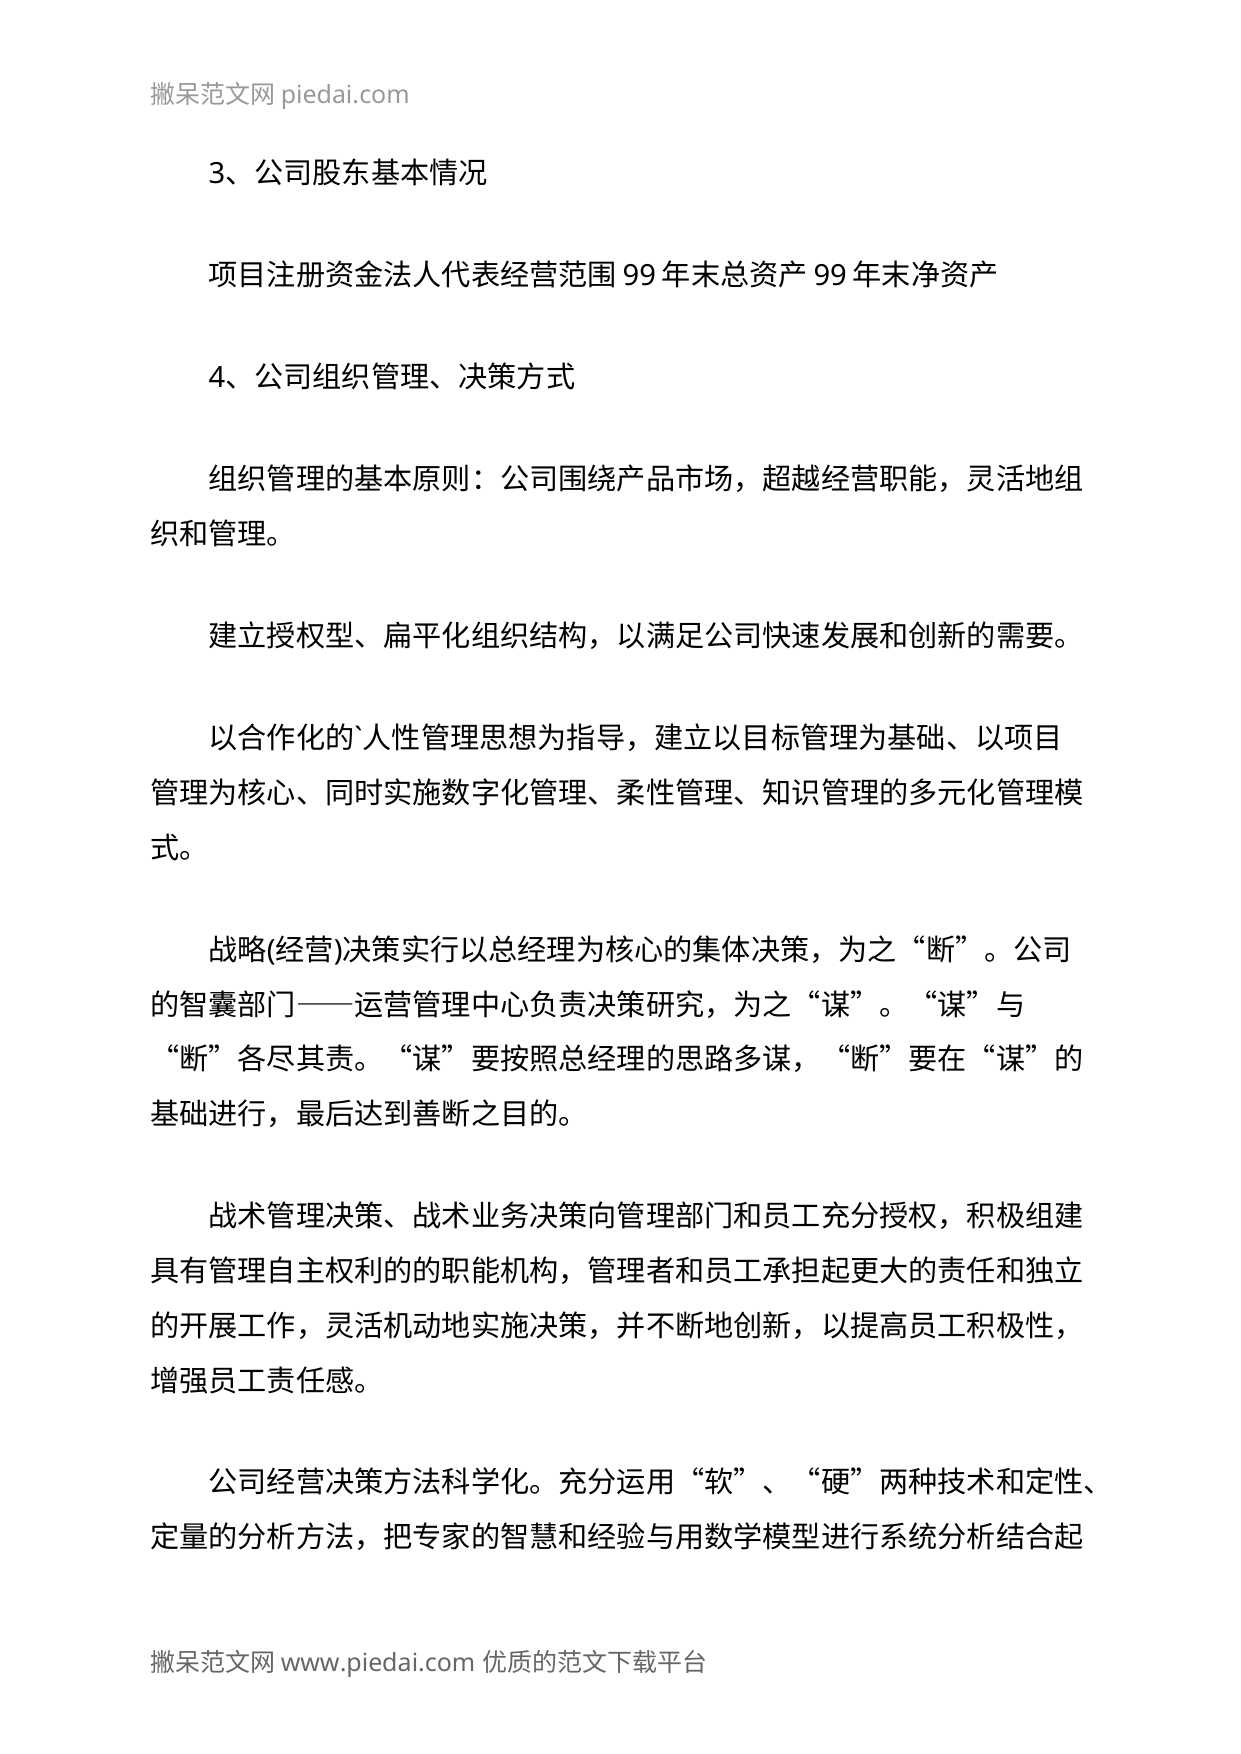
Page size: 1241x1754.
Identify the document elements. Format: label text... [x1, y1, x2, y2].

text 以合作化的`人性管理思想为指导，建立以目标管理为基础、以项目管理为核心、同时实施数字化管理、柔性管理、知识管理的多元化管理模式。 [150, 714, 1090, 867]
text 4、公司组织管理、决策方式 [150, 354, 1090, 396]
text 项目注册资金法人代表经营范围99年末总资产99年末净资产 [150, 252, 1090, 294]
text 战略(经营)决策实行以总经理为核心的集体决策，为之“断”。公司的智囊部门——运营管理中心负责决策研究，为之“谋”。“谋”与“断”各尽其责。“谋”要按照总经理的思路多谋，“断”要在“谋”的基础进行，最后达到善断之目的。 [150, 926, 1090, 1133]
text 3、公司股东基本情况 [150, 150, 1090, 192]
text 建立授权型、扁平化组织结构，以满足公司快速发展和创新的需要。 [150, 613, 1090, 655]
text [150, 1459, 1090, 1556]
text 组织管理的基本原则：公司围绕产品市场，超越经营职能，灵活地组织和管理。 [150, 456, 1090, 553]
text 战术管理决策、战术业务决策向管理部门和员工充分授权，积极组建具有管理自主权利的的职能机构，管理者和员工承担起更大的责任和独立的开展工作，灵活机动地实施决策，并不断地创新，以提高员工积极性，增强员工责任感。 [150, 1193, 1090, 1399]
